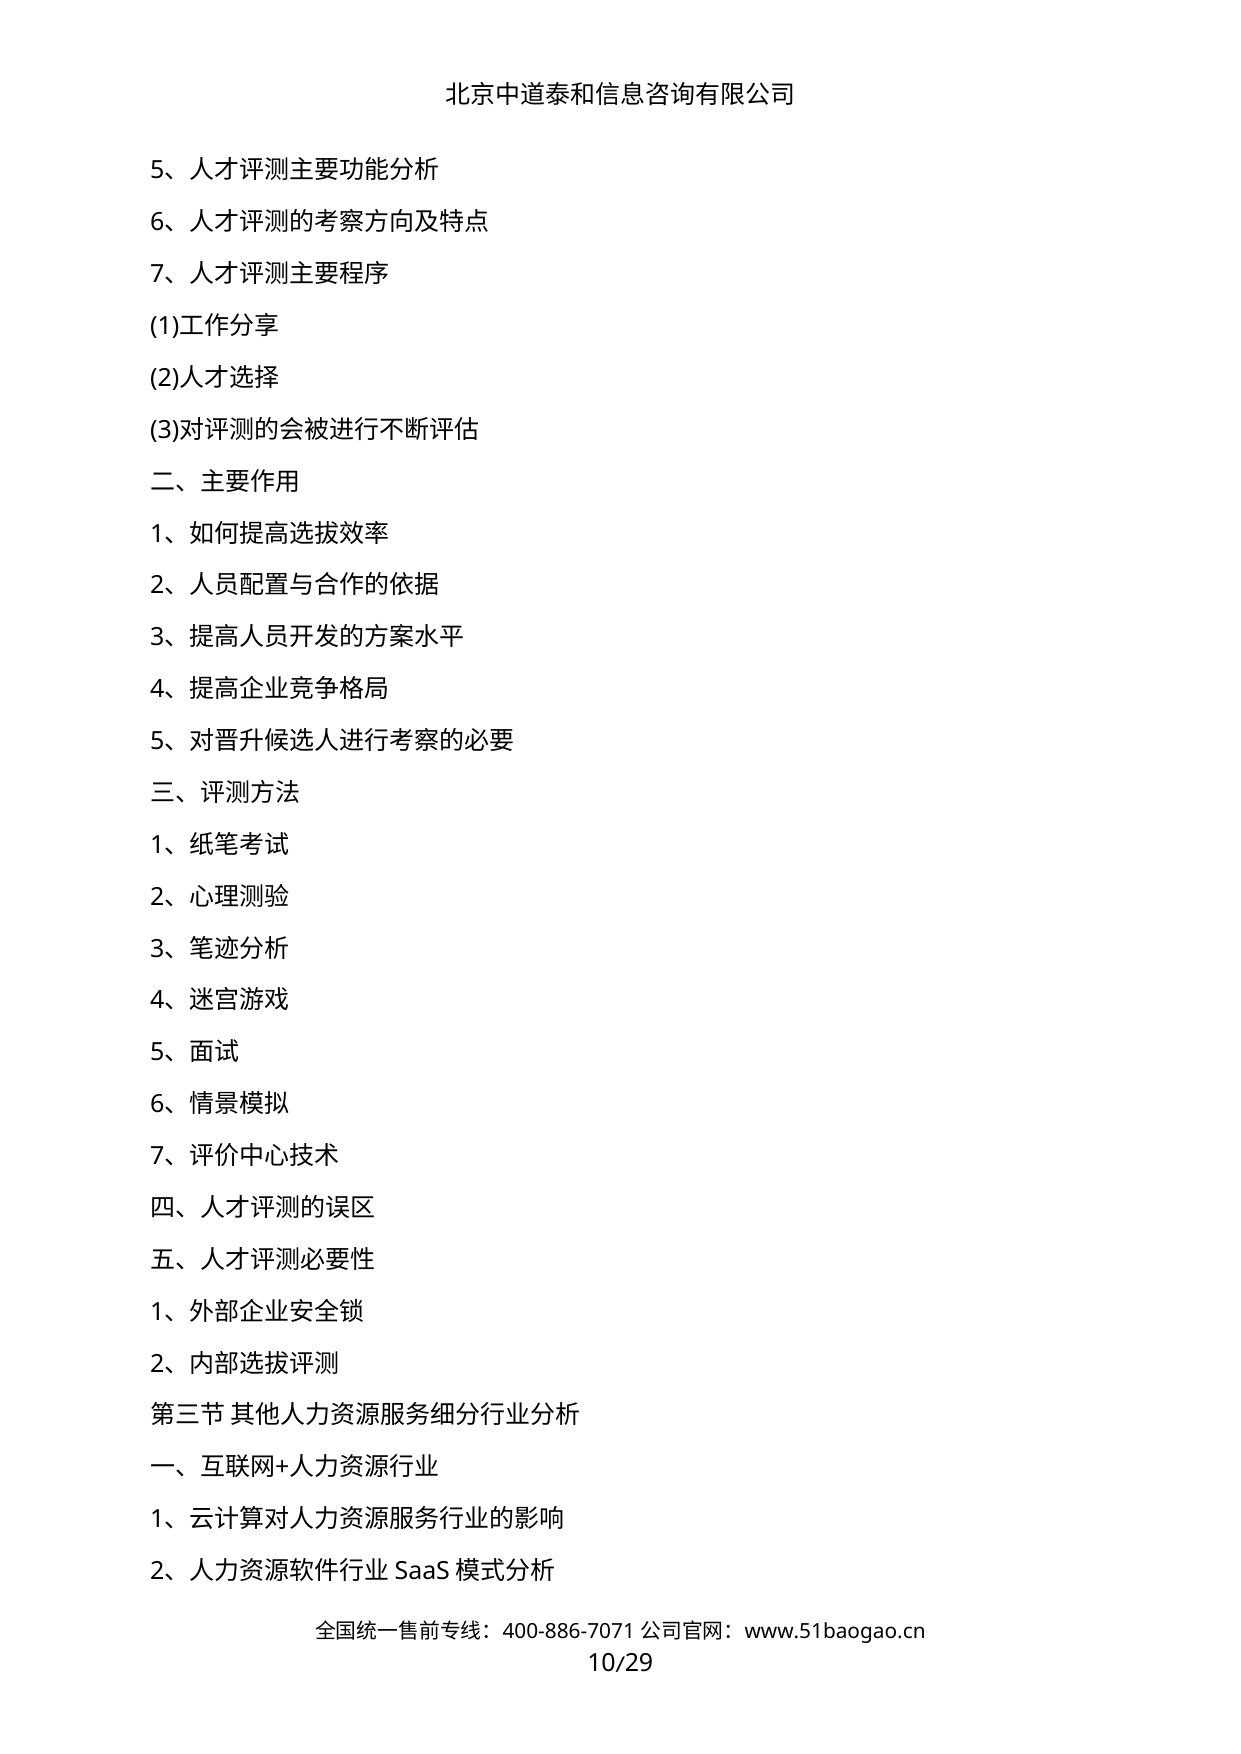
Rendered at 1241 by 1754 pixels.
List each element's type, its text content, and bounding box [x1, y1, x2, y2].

text (2)人才选择 [150, 357, 1090, 394]
text 2、心理测验 [150, 876, 1090, 912]
text 4、迷宫游戏 [150, 980, 1090, 1016]
text 三、评测方法 [150, 772, 1090, 809]
text 1、如何提高选拔效率 [150, 513, 1090, 549]
text 1、纸笔考试 [150, 824, 1090, 861]
text 5、对晋升候选人进行考察的必要 [150, 721, 1090, 757]
text 7、评价中心技术 [150, 1136, 1090, 1172]
text 二、主要作用 [150, 461, 1090, 497]
text 五、人才评测必要性 [150, 1239, 1090, 1276]
text 4、提高企业竞争格局 [150, 669, 1090, 705]
text 6、人才评测的考察方向及特点 [150, 202, 1090, 238]
text 5、面试 [150, 1032, 1090, 1068]
text (1)工作分享 [150, 306, 1090, 342]
text 3、笔迹分析 [150, 928, 1090, 964]
text 2、人力资源软件行业SaaS模式分析 [150, 1551, 1090, 1587]
text 2、人员配置与合作的依据 [150, 565, 1090, 601]
text 7、人才评测主要程序 [150, 254, 1090, 290]
text 第三节 其他人力资源服务细分行业分析 [150, 1395, 1090, 1431]
text 5、人才评测主要功能分析 [150, 150, 1090, 186]
text 1、外部企业安全锁 [150, 1291, 1090, 1327]
text (3)对评测的会被进行不断评估 [150, 409, 1090, 446]
text 3、提高人员开发的方案水平 [150, 617, 1090, 653]
text 6、情景模拟 [150, 1084, 1090, 1120]
text 1、云计算对人力资源服务行业的影响 [150, 1499, 1090, 1535]
text 四、人才评测的误区 [150, 1187, 1090, 1224]
text 2、内部选拔评测 [150, 1343, 1090, 1379]
text 一、互联网+人力资源行业 [150, 1447, 1090, 1483]
